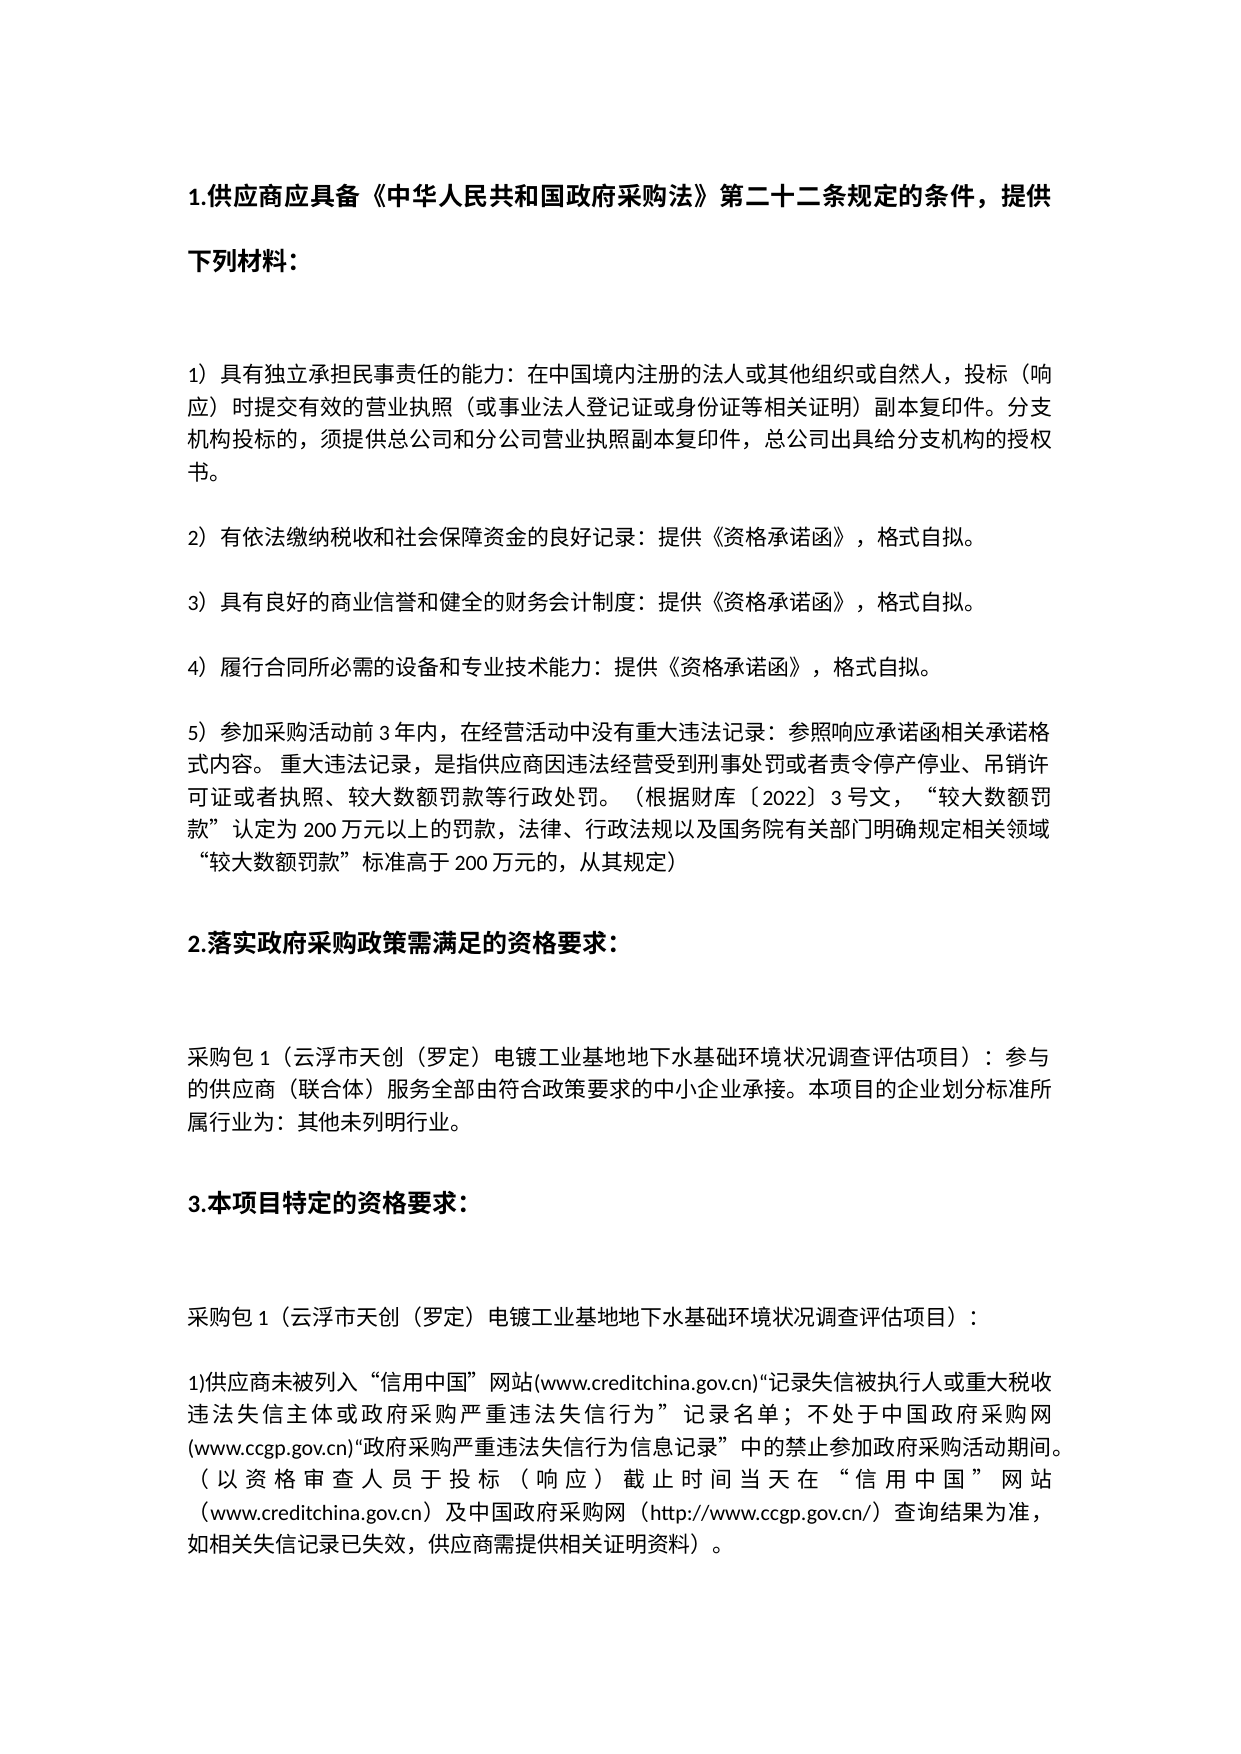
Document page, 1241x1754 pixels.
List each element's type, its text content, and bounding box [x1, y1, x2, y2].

text 1)供应商未被列入“信用中国”网站(www.creditchina.gov.cn)“记录失信被执行人或重大税收违法失信主体或政府采购严重违法失信行为”记录名单；不处于中国政府采购网(www.ccgp.gov.cn)“政府采购严重违法失信行为信息记录”中的禁止参加政府采购活动期间。（以资格审查人员于投标（响应）截止时间当天在“信用中国”网站（www.creditchina.gov.cn）及中国政府采购网（http://www.ccgp.gov.cn/）查询结果为准，如相关失信记录已失效，供应商需提供相关证明资料）。 [187, 1364, 1053, 1559]
text 2）有依法缴纳税收和社会保障资金的良好记录：提供《资格承诺函》，格式自拟。 [187, 519, 1053, 552]
text 采购包1（云浮市天创（罗定）电镀工业基地地下水基础环境状况调查评估项目）：参与的供应商（联合体）服务全部由符合政策要求的中小企业承接。本项目的企业划分标准所属行业为：其他未列明行业。 [187, 1039, 1053, 1137]
text 4）履行合同所必需的设备和专业技术能力：提供《资格承诺函》，格式自拟。 [187, 649, 1053, 682]
text 5）参加采购活动前3年内，在经营活动中没有重大违法记录：参照响应承诺函相关承诺格式内容。 重大违法记录，是指供应商因违法经营受到刑事处罚或者责令停产停业、吊销许可证或者执照、较大数额罚款等行政处罚。（根据财库〔2022〕3号文，“较大数额罚款”认定为200万元以上的罚款，法律、行政法规以及国务院有关部门明确规定相关领域“较大数额罚款”标准高于200万元的，从其规定） [187, 714, 1053, 877]
text 3）具有良好的商业信誉和健全的财务会计制度：提供《资格承诺函》，格式自拟。 [187, 584, 1053, 617]
text 1.供应商应具备《中华人民共和国政府采购法》第二十二条规定的条件，提供下列材料： [187, 162, 1053, 292]
text 3.本项目特定的资格要求： [187, 1169, 1053, 1234]
text 2.落实政府采购政策需满足的资格要求： [187, 909, 1053, 974]
text 1）具有独立承担民事责任的能力：在中国境内注册的法人或其他组织或自然人，投标（响应）时提交有效的营业执照（或事业法人登记证或身份证等相关证明）副本复印件。分支机构投标的，须提供总公司和分公司营业执照副本复印件，总公司出具给分支机构的授权书。 [187, 357, 1053, 487]
text 采购包1（云浮市天创（罗定）电镀工业基地地下水基础环境状况调查评估项目）： [187, 1299, 1053, 1332]
